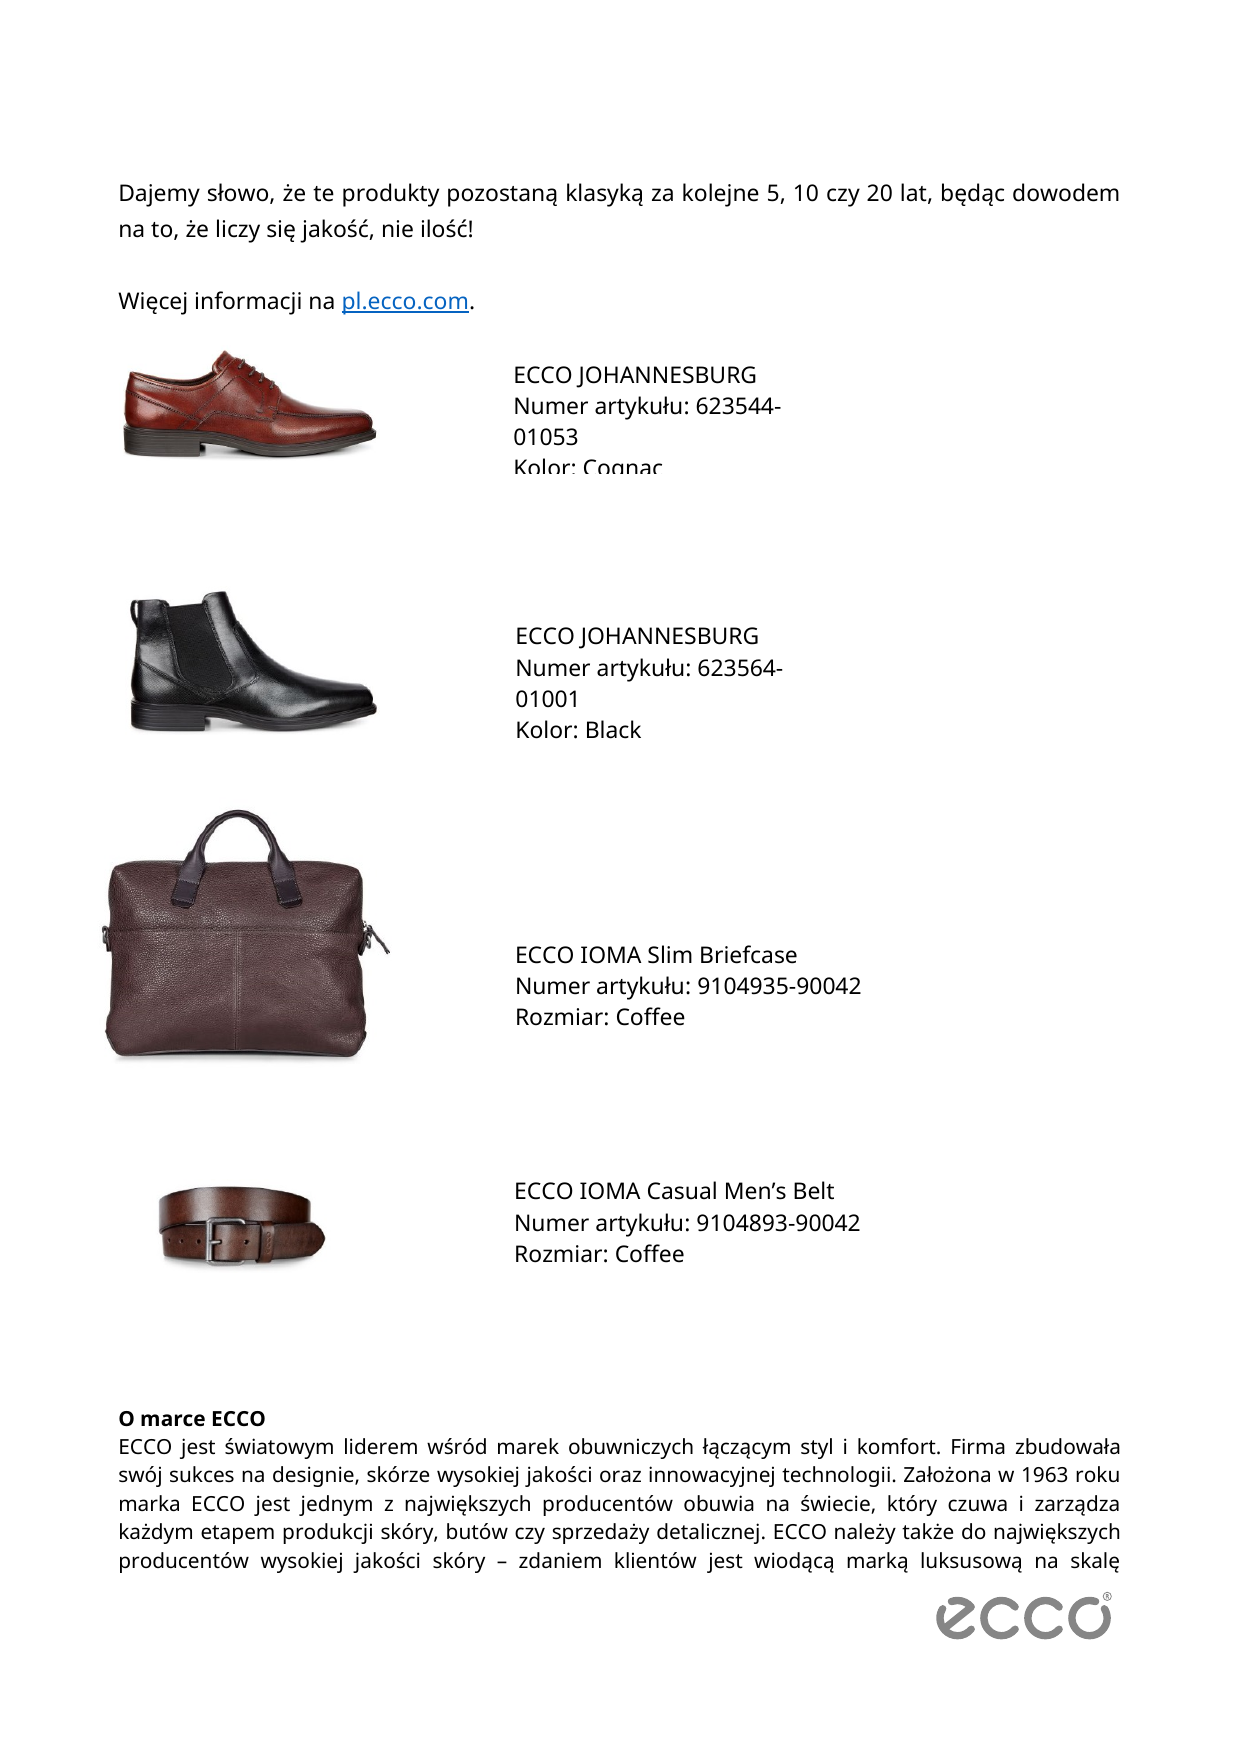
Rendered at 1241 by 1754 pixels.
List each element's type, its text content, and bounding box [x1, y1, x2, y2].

text O marce ECCO [118, 1404, 1122, 1432]
picture [125, 586, 381, 735]
picture [151, 1179, 332, 1273]
picture [89, 797, 402, 1069]
picture [118, 345, 381, 461]
text Więcej informacji na pl.ecco.com. [118, 285, 1122, 316]
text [118, 1432, 1122, 1574]
text Dajemy słowo, że te produkty pozostaną klasyką za kolejne 5, 10 czy 20 lat, będąc dowodem na to, że liczy się jakość, nie ilość! [118, 177, 1122, 244]
